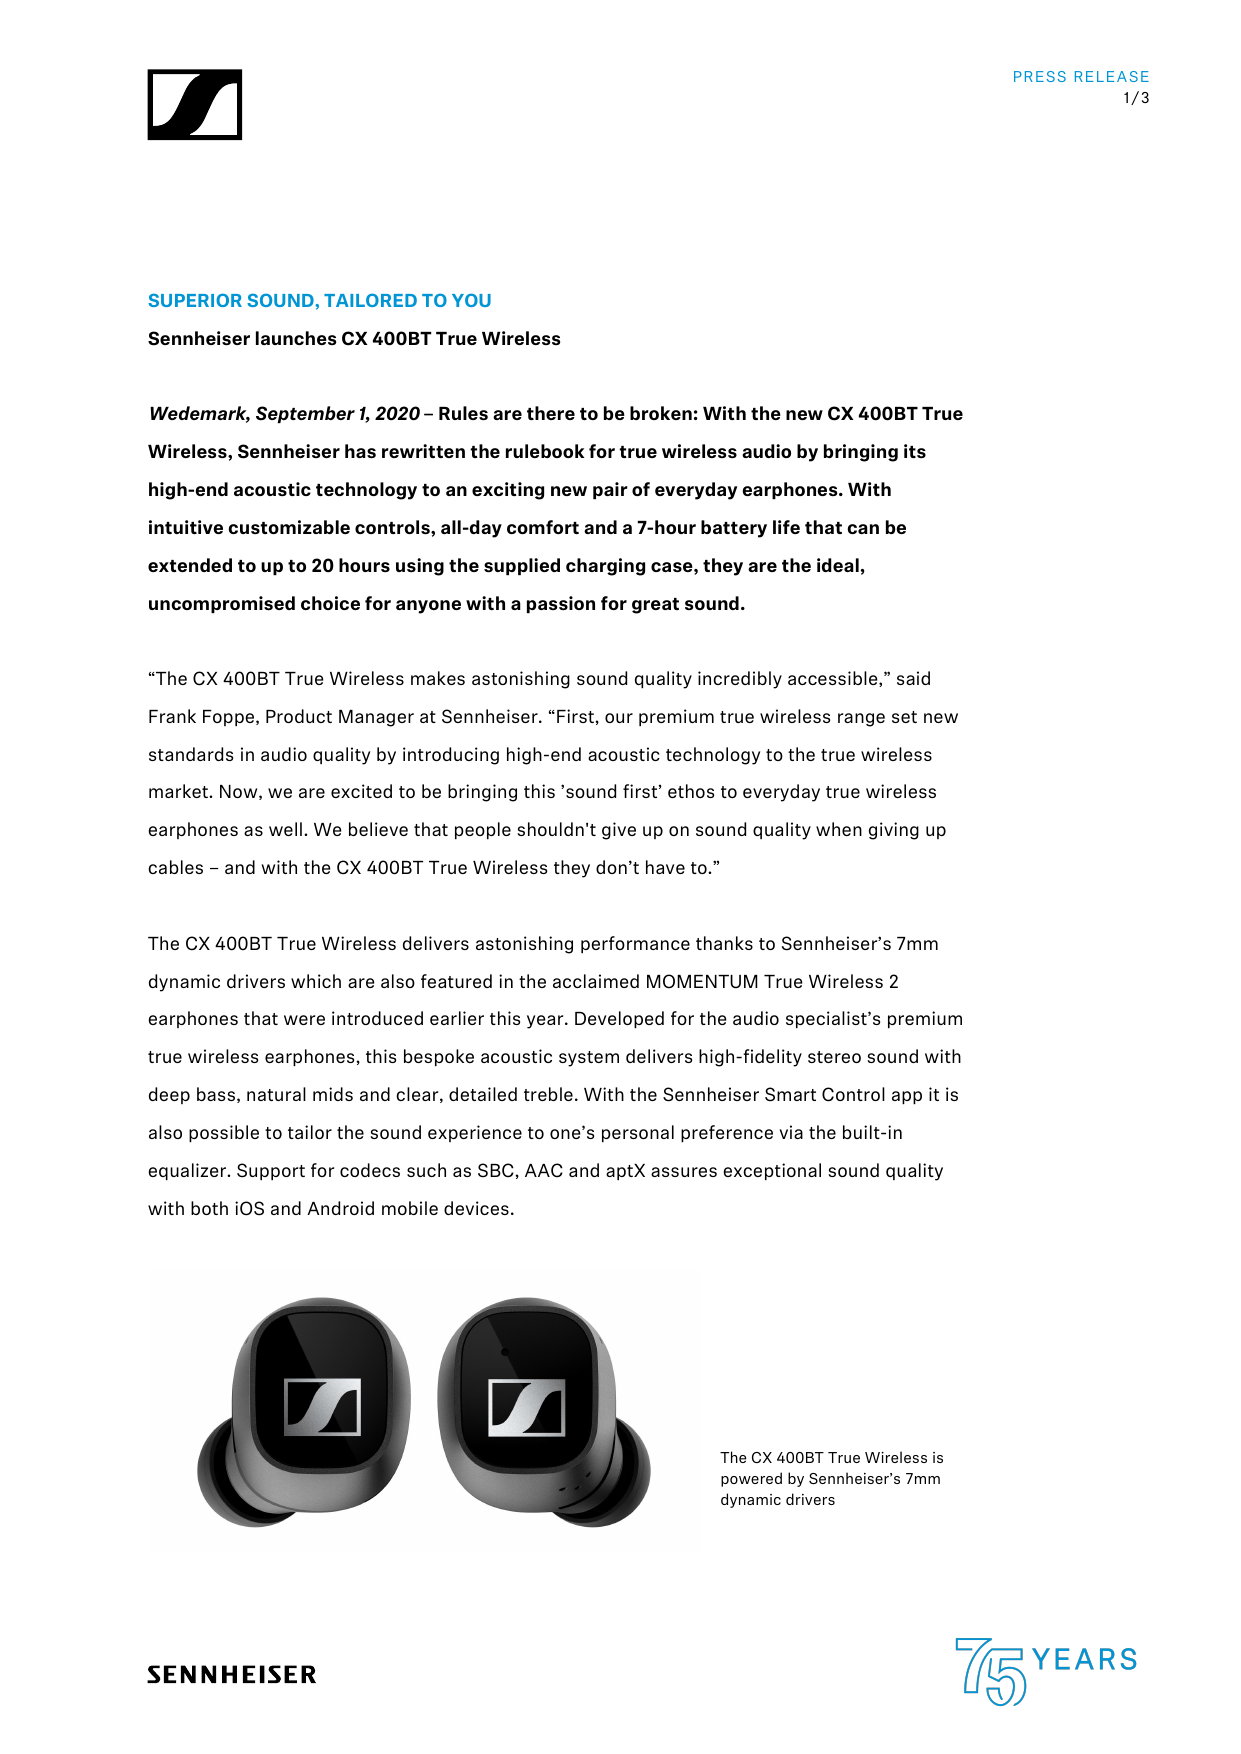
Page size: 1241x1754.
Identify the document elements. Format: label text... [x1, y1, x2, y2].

text “The CX 400BT True Wireless makes astonishing sound quality incredibly accessible,” said Frank Foppe, Product Manager at Sennheiser. “First, our premium true wireless range set new standards in audio quality by introducing high-end acoustic technology to the true wireless market. Now, we are excited to be bringing this ’sound first’ ethos to everyday true wireless earphones as well. We believe that people shouldn't give up on sound quality when giving up cables – and with the CX 400BT True Wireless they don’t have to.” [148, 665, 968, 879]
text Sennheiser launches CX 400BT True Wireless [148, 325, 968, 350]
picture [948, 1631, 1139, 1709]
text Wedemark, September 1, 2020 – Rules are there to be broken: With the new CX 400BT True Wireless, Sennheiser has rewritten the rulebook for true wireless audio by bringing its high-end acoustic technology to an exciting new pair of everyday earphones. With intuitive customizable controls, all-day comfort and a 7-hour battery life that can be extended to up to 20 hours using the supplied charging case, they are the ideal, uncompromised choice for anyone with a passion for great sound. [148, 400, 968, 614]
picture [148, 1270, 701, 1553]
text The CX 400BT True Wireless is powered by Sennheiser’s 7mm dynamic drivers [701, 1447, 968, 1510]
text SUPERIOR SOUND, TAILORED TO YOU [148, 287, 968, 312]
text The CX 400BT True Wireless delivers astonishing performance thanks to Sennheiser’s 7mm dynamic drivers which are also featured in the acclaimed MOMENTUM True Wireless 2 earphones that were introduced earlier this year. Developed for the audio specialist’s premium true wireless earphones, this bespoke acoustic system delivers high-fidelity stereo sound with deep bass, natural mids and clear, detailed treble. With the Sennheiser Smart Control app it is also possible to tailor the sound experience to one’s personal preference via the built-in equalizer. Support for codecs such as SBC, AAC and aptX assures exceptional sound quality with both iOS and Android mobile devices. [148, 930, 968, 1219]
